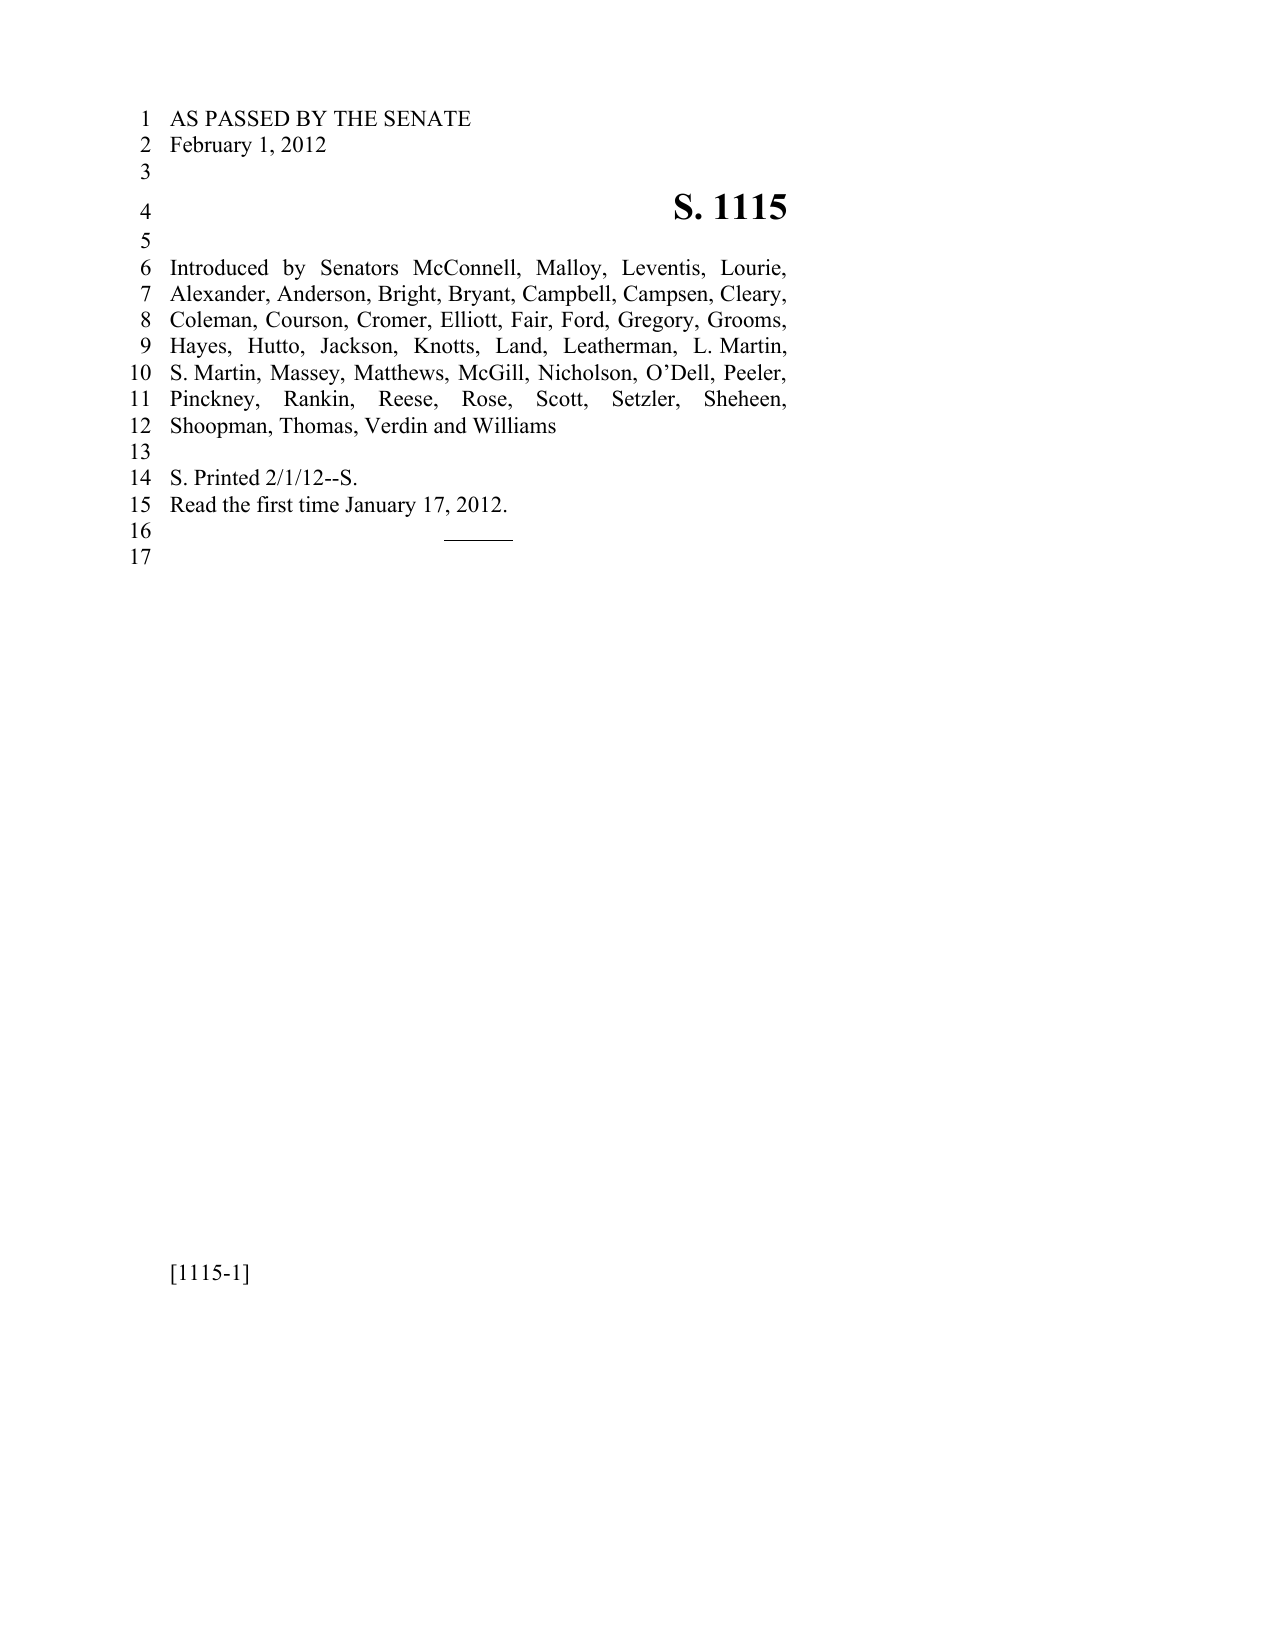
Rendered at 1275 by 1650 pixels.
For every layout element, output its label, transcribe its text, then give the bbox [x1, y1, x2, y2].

text Introduced by Senators McConnell, Malloy, Leventis, Lourie, Alexander, Anderson, Bright, Bryant, Campbell, Campsen, Cleary, Coleman, Courson, Cromer, Elliott, Fair, Ford, Gregory, Grooms, Hayes, Hutto, Jackson, Knotts, Land, Leatherman, L. Martin, S. Martin, Massey, Matthews, McGill, Nicholson, O’Dell, Peeler, Pinckney, Rankin, Reese, Rose, Scott, Setzler, Sheheen, Shoopman, Thomas, Verdin and Williams [169, 253, 787, 438]
text Read the first time January 17, 2012. [169, 491, 787, 517]
text February 1, 2012 [169, 131, 787, 158]
text AS PASSED BY THE SENATE [169, 105, 787, 131]
text S. 1115 [169, 184, 787, 227]
text S. Printed 2/1/12--S. [169, 464, 787, 491]
